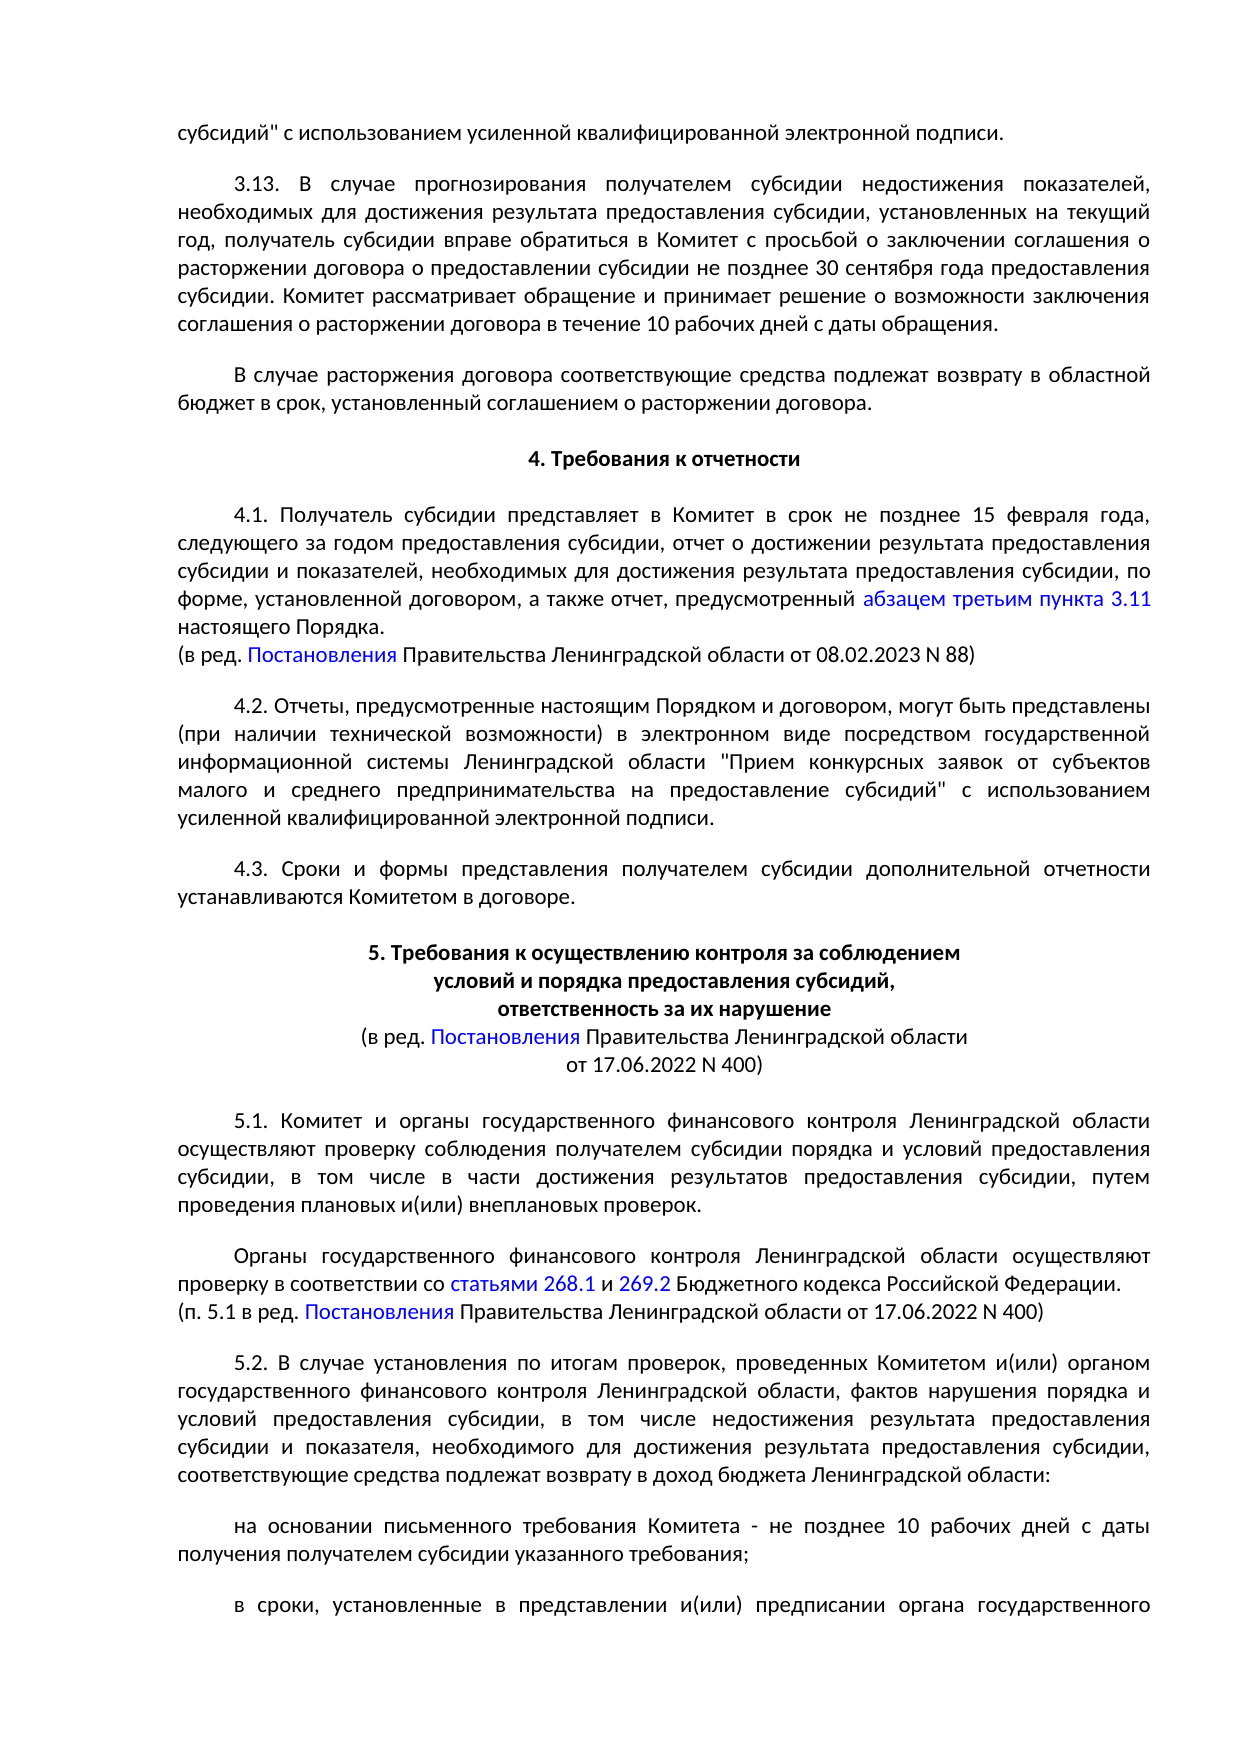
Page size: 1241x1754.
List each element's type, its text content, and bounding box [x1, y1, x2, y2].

text 4.2. Отчеты, предусмотренные настоящим Порядком и договором, могут быть представлены (при наличии технической возможности) в электронном виде посредством государственной информационной системы Ленинградской области "Прием конкурсных заявок от субъектов малого и среднего предпринимательства на предоставление субсидий" с использованием усиленной квалифицированной электронной подписи. [177, 691, 1152, 831]
text В случае расторжения договора соответствующие средства подлежат возврату в областной бюджет в срок, установленный соглашением о расторжении договора. [177, 360, 1152, 416]
text 5.2. В случае установления по итогам проверок, проведенных Комитетом и(или) органом государственного финансового контроля Ленинградской области, фактов нарушения порядка и условий предоставления субсидии, в том числе недостижения результата предоставления субсидии и показателя, необходимого для достижения результата предоставления субсидии, соответствующие средства подлежат возврату в доход бюджета Ленинградской области: [177, 1348, 1152, 1488]
title 4. Требования к отчетности [177, 444, 1152, 472]
text (в ред. Постановления Правительства Ленинградской области от 08.02.2023 N 88) [177, 640, 1152, 668]
title условий и порядка предоставления субсидий, [177, 966, 1152, 994]
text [177, 118, 1152, 146]
text на основании письменного требования Комитета - не позднее 10 рабочих дней с даты получения получателем субсидии указанного требования; [177, 1511, 1152, 1567]
text Органы государственного финансового контроля Ленинградской области осуществляют проверку в соответствии со статьями 268.1 и 269.2 Бюджетного кодекса Российской Федерации. [177, 1241, 1152, 1297]
text (п. 5.1 в ред. Постановления Правительства Ленинградской области от 17.06.2022 N 400) [177, 1297, 1152, 1326]
text 4.1. Получатель субсидии представляет в Комитет в срок не позднее 15 февраля года, следующего за годом предоставления субсидии, отчет о достижении результата предоставления субсидии и показателей, необходимых для достижения результата предоставления субсидии, по форме, установленной договором, а также отчет, предусмотренный абзацем третьим пункта 3.11 настоящего Порядка. [177, 500, 1152, 640]
text 4.3. Сроки и формы представления получателем субсидии дополнительной отчетности устанавливаются Комитетом в договоре. [177, 854, 1152, 910]
title ответственность за их нарушение [177, 994, 1152, 1022]
text 3.13. В случае прогнозирования получателем субсидии недостижения показателей, необходимых для достижения результата предоставления субсидии, установленных на текущий год, получатель субсидии вправе обратиться в Комитет с просьбой о заключении соглашения о расторжении договора о предоставлении субсидии не позднее 30 сентября года предоставления субсидии. Комитет рассматривает обращение и принимает решение о возможности заключения соглашения о расторжении договора в течение 10 рабочих дней с даты обращения. [177, 169, 1152, 337]
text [177, 1590, 1152, 1618]
text от 17.06.2022 N 400) [177, 1050, 1152, 1078]
text 5.1. Комитет и органы государственного финансового контроля Ленинградской области осуществляют проверку соблюдения получателем субсидии порядка и условий предоставления субсидии, в том числе в части достижения результатов предоставления субсидии, путем проведения плановых и(или) внеплановых проверок. [177, 1106, 1152, 1218]
title 5. Требования к осуществлению контроля за соблюдением [177, 938, 1152, 966]
text (в ред. Постановления Правительства Ленинградской области [177, 1022, 1152, 1050]
